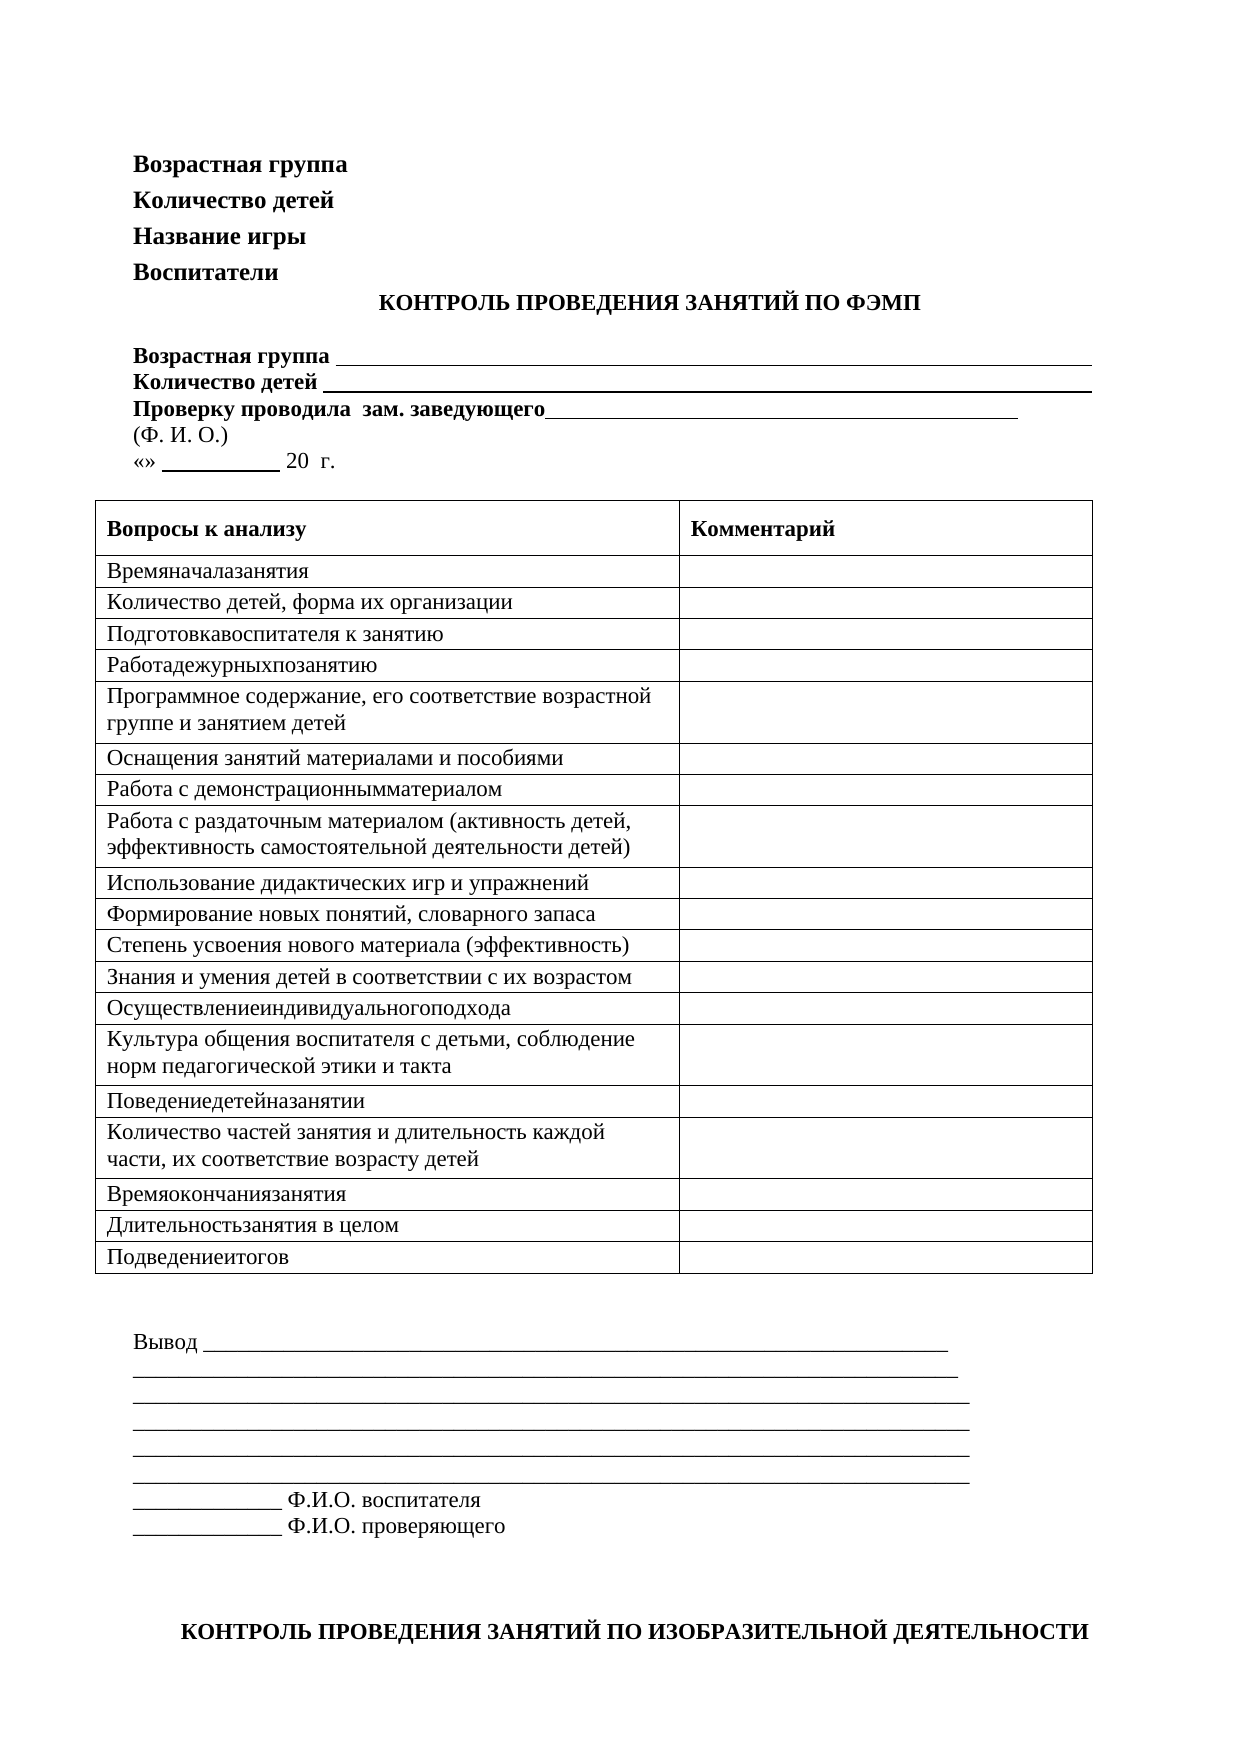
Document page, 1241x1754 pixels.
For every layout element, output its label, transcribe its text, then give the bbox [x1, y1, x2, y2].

table_cell [680, 993, 1092, 1024]
text (Ф. И. О.) [133, 421, 1137, 447]
table_cell Времяначалазанятия [96, 556, 679, 587]
table_cell [680, 962, 1092, 992]
table_cell Оснащения занятий материалами и пособиями [96, 744, 679, 774]
table_cell Времяокончаниязанятия [96, 1179, 679, 1210]
table_cell Использование дидактических игр и упражнений [96, 868, 679, 898]
text _________________________________________________________________________ [133, 1381, 1137, 1407]
table_cell Длительностьзанятия в целом [96, 1211, 679, 1241]
table_cell Осуществлениеиндивидуальногоподхода [96, 993, 679, 1024]
table_cell [680, 682, 1092, 742]
table_cell [680, 1025, 1092, 1085]
table_cell Поведениедетейназанятии [96, 1086, 679, 1117]
table_cell Работа с демонстрационнымматериалом [96, 775, 679, 805]
table_cell [680, 1242, 1092, 1272]
table_cell [680, 806, 1092, 867]
table_header Вопросы к анализу [96, 501, 679, 555]
table_cell Степень усвоения нового материала (эффективность) [96, 930, 679, 961]
table_cell Программное содержание, его соответствие возрастной группе и занятием детей [96, 682, 679, 742]
table_cell Подведениеитогов [96, 1242, 679, 1272]
text _________________________________________________________________________ [133, 1459, 1137, 1486]
table_cell Знания и умения детей в соответствии с их возрастом [96, 962, 679, 992]
table_cell Формирование новых понятий, словарного запаса [96, 899, 679, 929]
table_cell [680, 1086, 1092, 1117]
table_cell [680, 619, 1092, 649]
table_cell [680, 899, 1092, 929]
table_cell Подготовкавоспитателя к занятию [96, 619, 679, 649]
table_cell [680, 744, 1092, 774]
table_cell [680, 868, 1092, 898]
table_cell [680, 930, 1092, 961]
table_cell [680, 1179, 1092, 1210]
text _________________________________________________________________________ [133, 1407, 1137, 1433]
table_cell [680, 1211, 1092, 1241]
table_cell Работадежурныхпозанятию [96, 650, 679, 681]
table_cell Количество детей, форма их организации [96, 588, 679, 618]
table_cell Количество частей занятия и длительность каждой части, их соответствие возрасту детей [96, 1118, 679, 1178]
table_cell [680, 1118, 1092, 1178]
text ________________________________________________________________________ [133, 1354, 1137, 1381]
text _____________ Ф.И.О. проверяющего [133, 1512, 1137, 1539]
text «» 20 г. [133, 447, 1137, 474]
text _________________________________________________________________________ [133, 1433, 1137, 1459]
text КОНТРОЛЬ ПРОВЕДЕНИЯ ЗАНЯТИЙ ПО ИЗОБРАЗИТЕЛЬНОЙ ДЕЯТЕЛЬНОСТИ [133, 1618, 1137, 1644]
text КОНТРОЛЬ ПРОВЕДЕНИЯ ЗАНЯТИЙ ПО ФЭМП [162, 289, 1137, 316]
text Проверку проводила зам. заведующего [133, 395, 1137, 421]
table_header Комментарий [680, 501, 1092, 555]
text Возрастная группа [133, 342, 1137, 368]
table_cell [680, 650, 1092, 681]
table_cell Культура общения воспитателя с детьми, соблюдение норм педагогической этики и такта [96, 1025, 679, 1085]
table_cell [680, 556, 1092, 587]
text Вывод _________________________________________________________________ [133, 1328, 1137, 1354]
text _____________ Ф.И.О. воспитателя [133, 1486, 1137, 1512]
table_cell [680, 775, 1092, 805]
table_cell Работа с раздаточным материалом (активность детей, эффективность самостоятельной деятельности детей) [96, 806, 679, 867]
text Количество детей [133, 368, 1137, 395]
table_cell [680, 588, 1092, 618]
